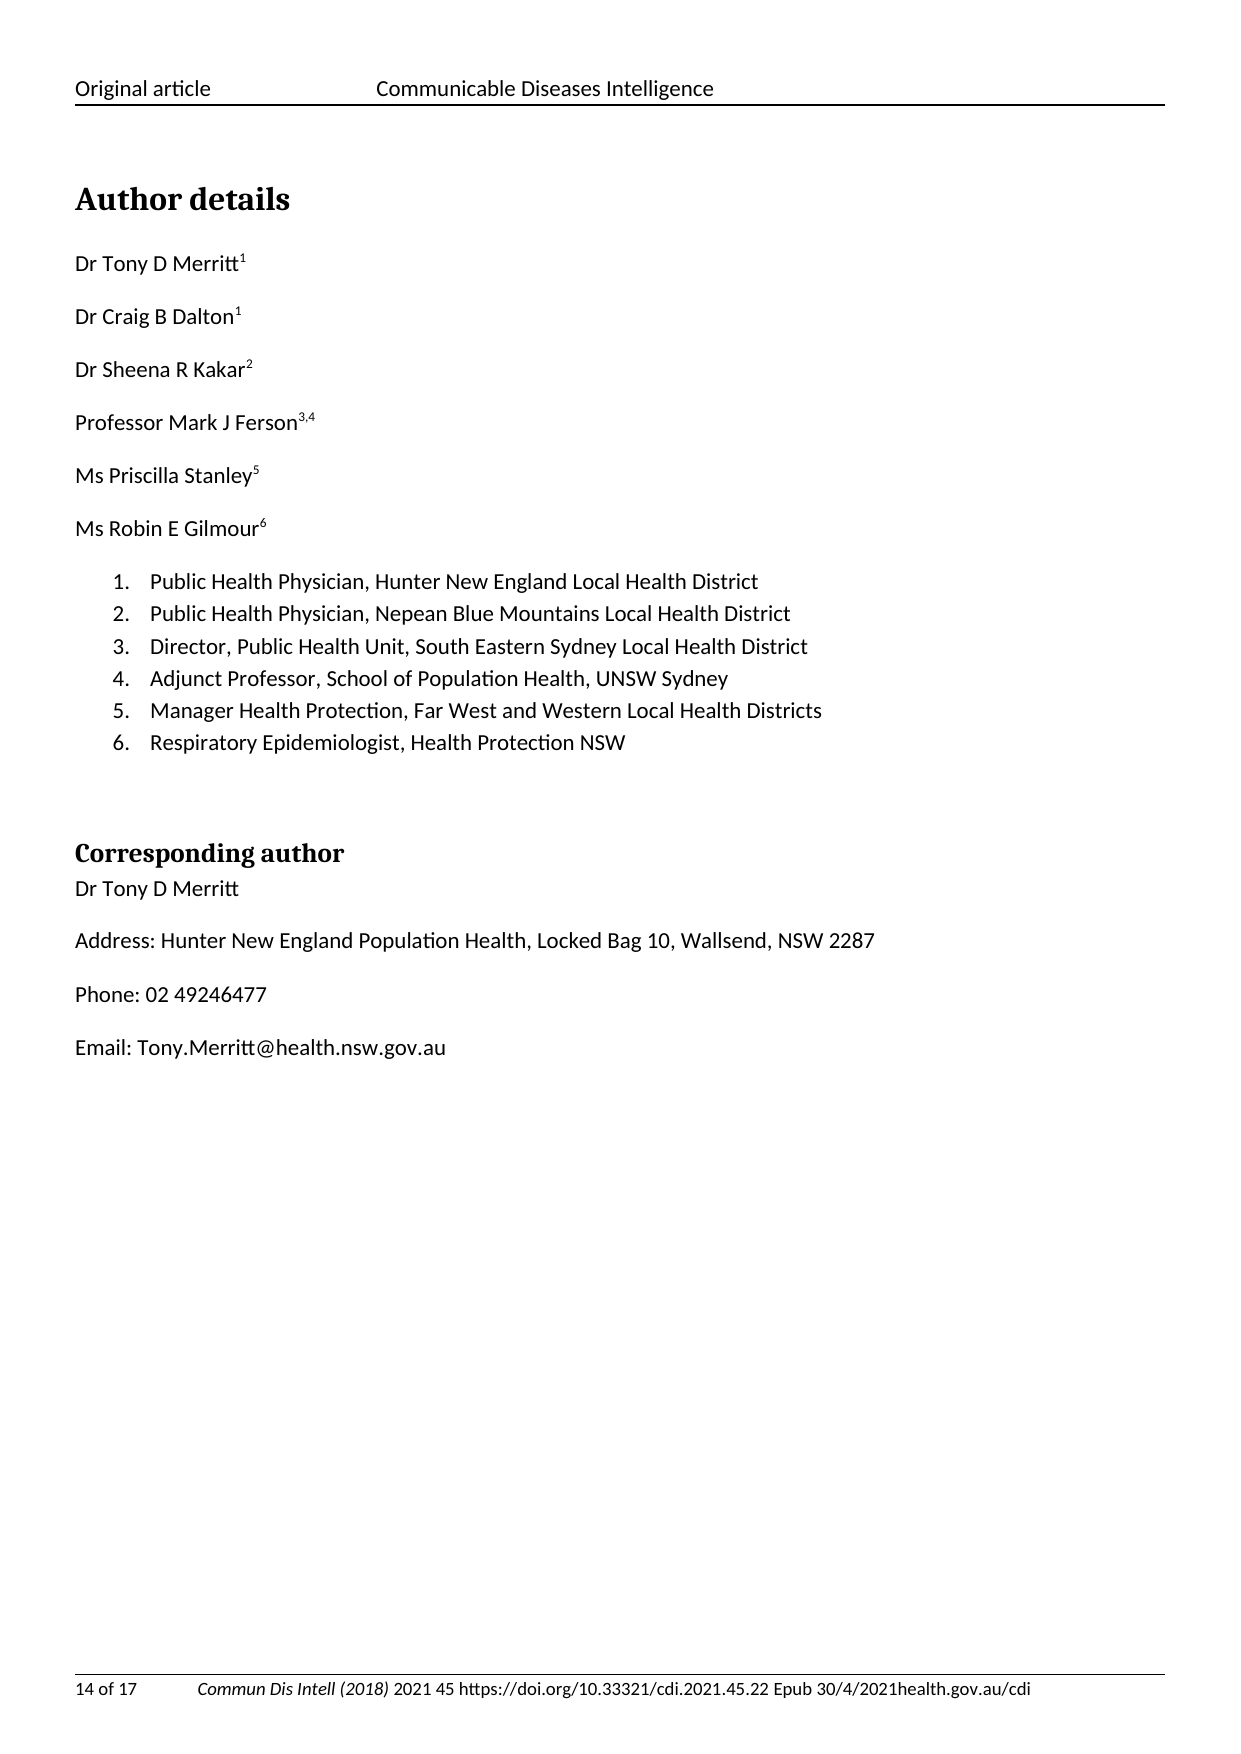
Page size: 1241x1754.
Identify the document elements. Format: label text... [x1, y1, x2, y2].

list Manager Health Protection, Far West and Western Local Health Districts [112, 696, 1165, 724]
text Address: Hunter New England Population Health, Locked Bag 10, Wallsend, NSW 2287 [75, 927, 1165, 955]
text Dr Sheena R Kakar2 [75, 355, 1165, 383]
list Public Health Physician, Nepean Blue Mountains Local Health District [112, 599, 1165, 628]
text Ms Robin E Gilmour6 [75, 514, 1165, 542]
text Dr Tony D Merritt [75, 874, 1165, 902]
text Email: Tony.Merritt@health.nsw.gov.au [75, 1033, 1165, 1061]
text Ms Priscilla Stanley5 [75, 461, 1165, 489]
text Dr Tony D Merritt1 [75, 249, 1165, 277]
subtitle Author details [75, 180, 1165, 218]
subtitle Corresponding author [75, 838, 1165, 869]
list Public Health Physician, Hunter New England Local Health District [112, 567, 1165, 595]
list Director, Public Health Unit, South Eastern Sydney Local Health District [112, 632, 1165, 660]
list Respiratory Epidemiologist, Health Protection NSW [112, 728, 1165, 756]
text Professor Mark J Ferson3,4 [75, 408, 1165, 436]
list Adjunct Professor, School of Population Health, UNSW Sydney [112, 664, 1165, 692]
text Dr Craig B Dalton1 [75, 302, 1165, 330]
text Phone: 02 49246477 [75, 980, 1165, 1008]
